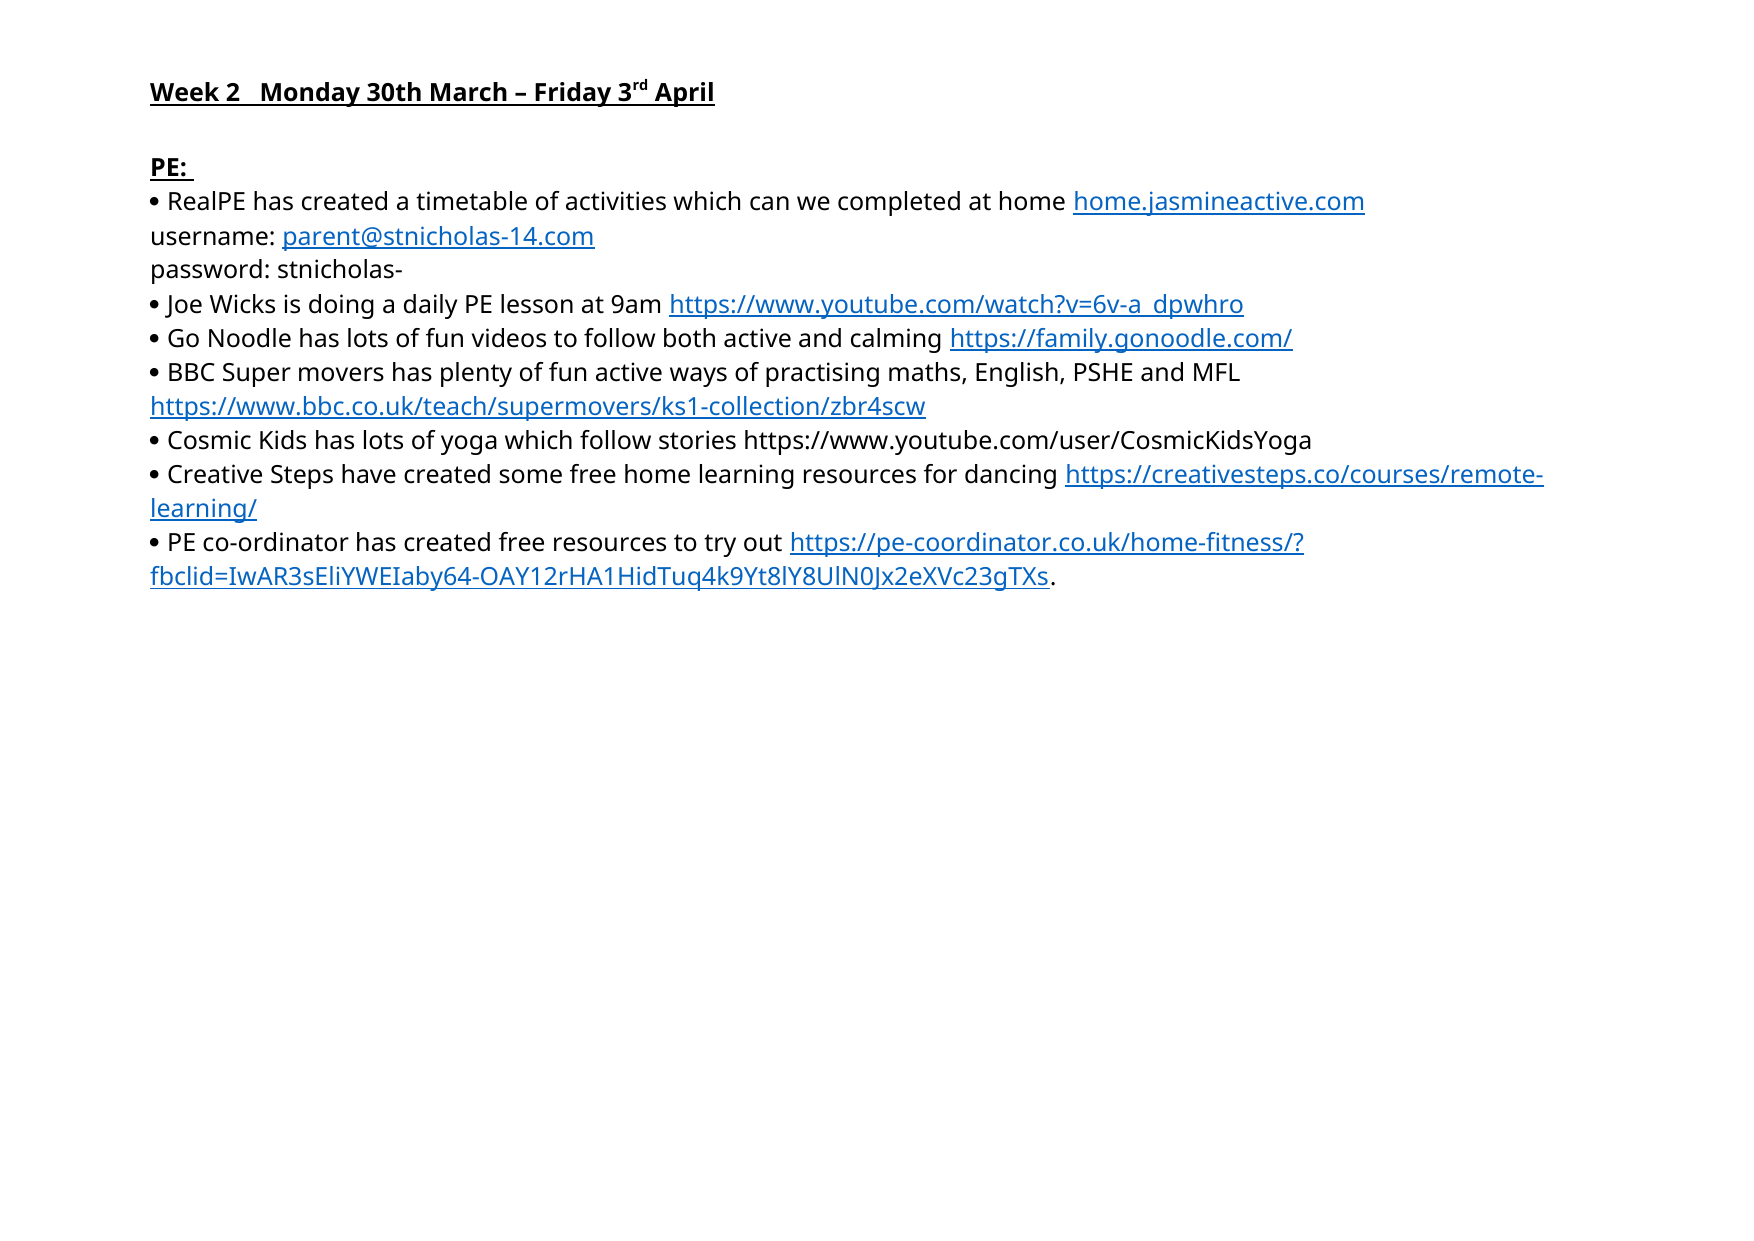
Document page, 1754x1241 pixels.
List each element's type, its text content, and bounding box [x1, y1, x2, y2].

text username: parent@stnicholas-14.com [150, 218, 1604, 252]
text RealPE has created a timetable of activities which can we completed at home home.jasmineactive.com [150, 184, 1604, 218]
text Joe Wicks is doing a daily PE lesson at 9am https://www.youtube.com/watch?v=6v-a_dpwhro [150, 286, 1604, 320]
text Go Noodle has lots of fun videos to follow both active and calming https://family.gonoodle.com/ [150, 320, 1604, 354]
text PE: [150, 150, 1604, 184]
text Creative Steps have created some free home learning resources for dancing https://creativesteps.co/courses/remote-learning/ [150, 457, 1604, 525]
text PE co-ordinator has created free resources to try out https://pe-coordinator.co.uk/home-fitness/?fbclid=IwAR3sEliYWEIaby64-OAY12rHA1HidTuq4k9Yt8lY8UlN0Jx2eXVc23gTXs. [150, 525, 1604, 593]
text Cosmic Kids has lots of yoga which follow stories https://www.youtube.com/user/CosmicKidsYoga [150, 422, 1604, 457]
text BBC Super movers has plenty of fun active ways of practising maths, English, PSHE and MFL https://www.bbc.co.uk/teach/supermovers/ks1-collection/zbr4scw [150, 354, 1604, 422]
text password: stnicholas- [150, 252, 1604, 286]
